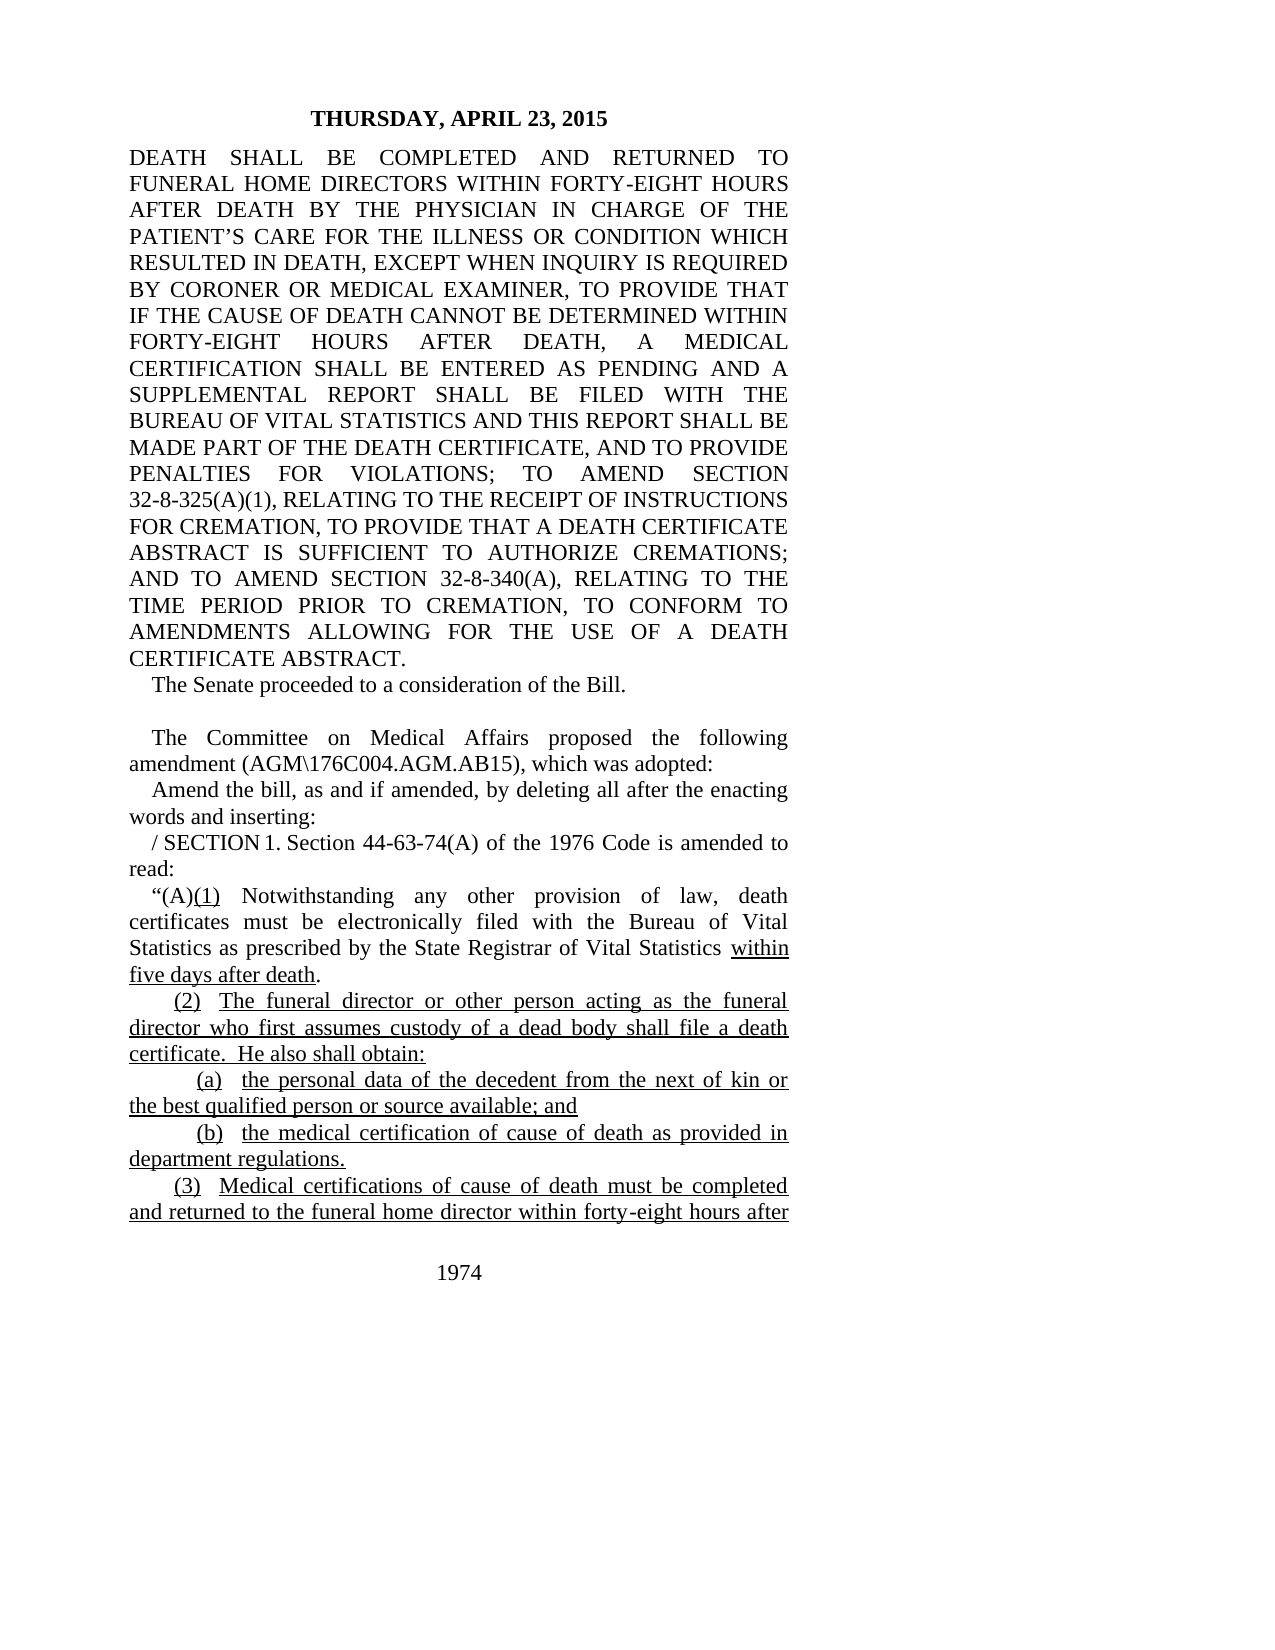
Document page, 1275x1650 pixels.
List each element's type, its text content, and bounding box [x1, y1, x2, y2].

text (2) The funeral director or other person acting as the funeral director who first assumes custody of a dead body shall file a death certificate. He also shall obtain: [129, 1038, 789, 1066]
text The Committee on Medical Affairs proposed the following amendment (AGM\176C004.AGM.AB15), which was adopted: [129, 724, 789, 776]
text The Senate proceeded to a consideration of the Bill. [129, 671, 789, 697]
text (2) The funeral director or other person acting as the funeral director who first assumes custody of a dead body shall file a death certificate. He also shall obtain: [129, 987, 789, 1036]
text (a) the personal data of the decedent from the next of kin or the best qualified person or source available; and [129, 1066, 789, 1119]
text Amend the bill, as and if amended, by deleting all after the enacting words and inserting: [129, 776, 789, 829]
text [129, 1172, 789, 1221]
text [129, 144, 789, 671]
text “(A)(1) Notwithstanding any other provision of law, death certificates must be electronically filed with the Bureau of Vital Statistics as prescribed by the State Registrar of Vital Statistics within five days after death. [129, 882, 789, 987]
text (b) the medical certification of cause of death as provided in department regulations. [129, 1119, 789, 1172]
text / SECTION 1. Section 44-63-74(A) of the 1976 Code is amended to read: [129, 829, 789, 882]
